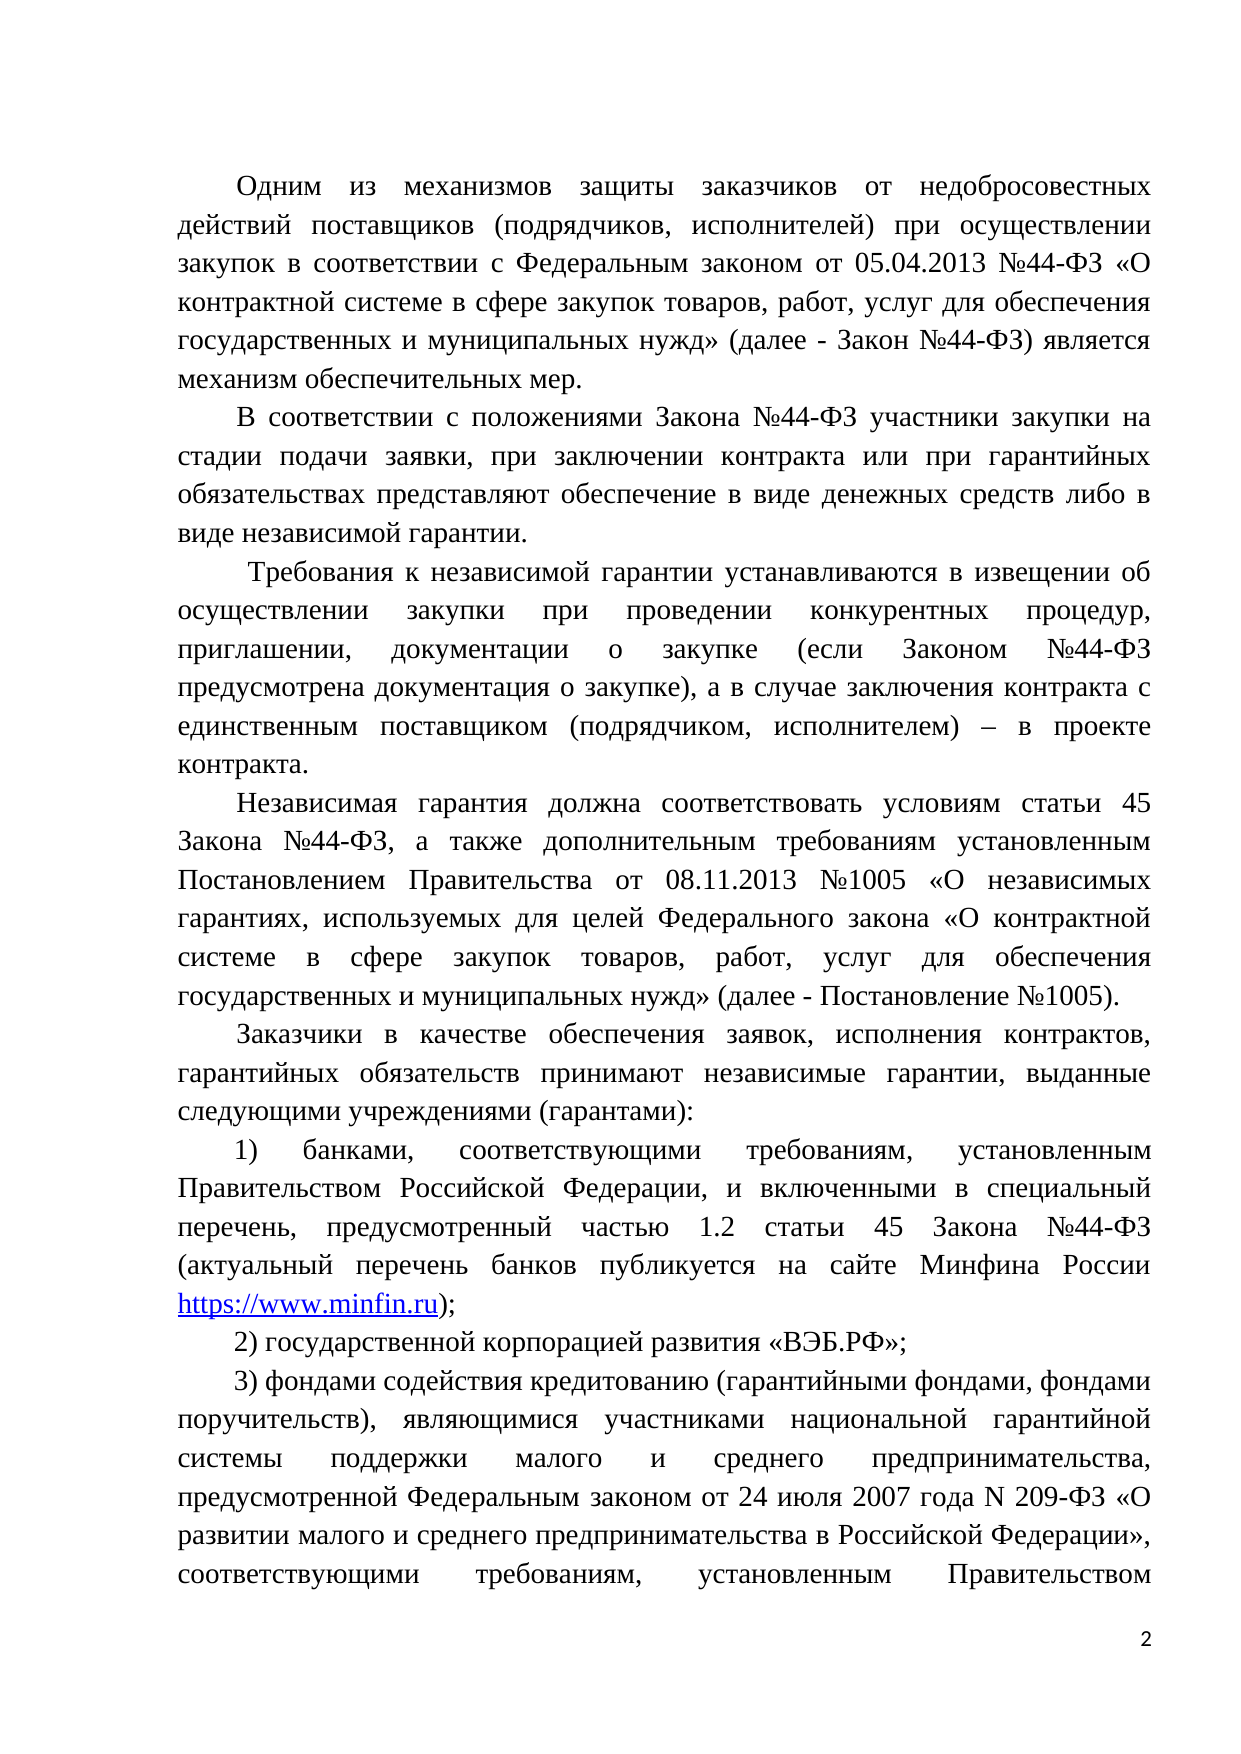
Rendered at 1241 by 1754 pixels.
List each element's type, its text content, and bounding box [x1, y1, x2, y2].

text 1) банками, соответствующими требованиям, установленным Правительством Российской Федерации, и включенными в специальный перечень, предусмотренный частью 1.2 статьи 45 Закона №44-ФЗ (актуальный перечень банков публикуется на сайте Минфина России https://www.minfin.ru); [177, 1132, 1152, 1319]
text Независимая гарантия должна соответствовать условиям статьи 45 Закона №44-ФЗ, а также дополнительным требованиям установленным Постановлением Правительства от 08.11.2013 №1005 «О независимых гарантиях, используемых для целей Федерального закона «О контрактной системе в сфере закупок товаров, работ, услуг для обеспечения государственных и муниципальных нужд» (далее - Постановление №1005). [177, 785, 1152, 1011]
text Одним из механизмов защиты заказчиков от недобросовестных действий поставщиков (подрядчиков, исполнителей) при осуществлении закупок в соответствии с Федеральным законом от 05.04.2013 №44-ФЗ «О контрактной системе в сфере закупок товаров, работ, услуг для обеспечения государственных и муниципальных нужд» (далее - Закон №44-ФЗ) является механизм обеспечительных мер. [177, 168, 1152, 394]
text В соответствии с положениями Закона №44-ФЗ участники закупки на стадии подачи заявки, при заключении контракта или при гарантийных обязательствах представляют обеспечение в виде денежных средств либо в виде независимой гарантии. [177, 399, 1152, 549]
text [177, 1363, 1152, 1589]
text Требования к независимой гарантии устанавливаются в извещении об осуществлении закупки при проведении конкурентных процедур, приглашении, документации о закупке (если Законом №44-ФЗ предусмотрена документация о закупке), а в случае заключения контракта с единственным поставщиком (подрядчиком, исполнителем) – в проекте контракта. [177, 554, 1152, 780]
text 2) государственной корпорацией развития «ВЭБ.РФ»; [177, 1324, 1152, 1358]
text Заказчики в качестве обеспечения заявок, исполнения контрактов, гарантийных обязательств принимают независимые гарантии, выданные следующими учреждениями (гарантами): [177, 1016, 1152, 1127]
